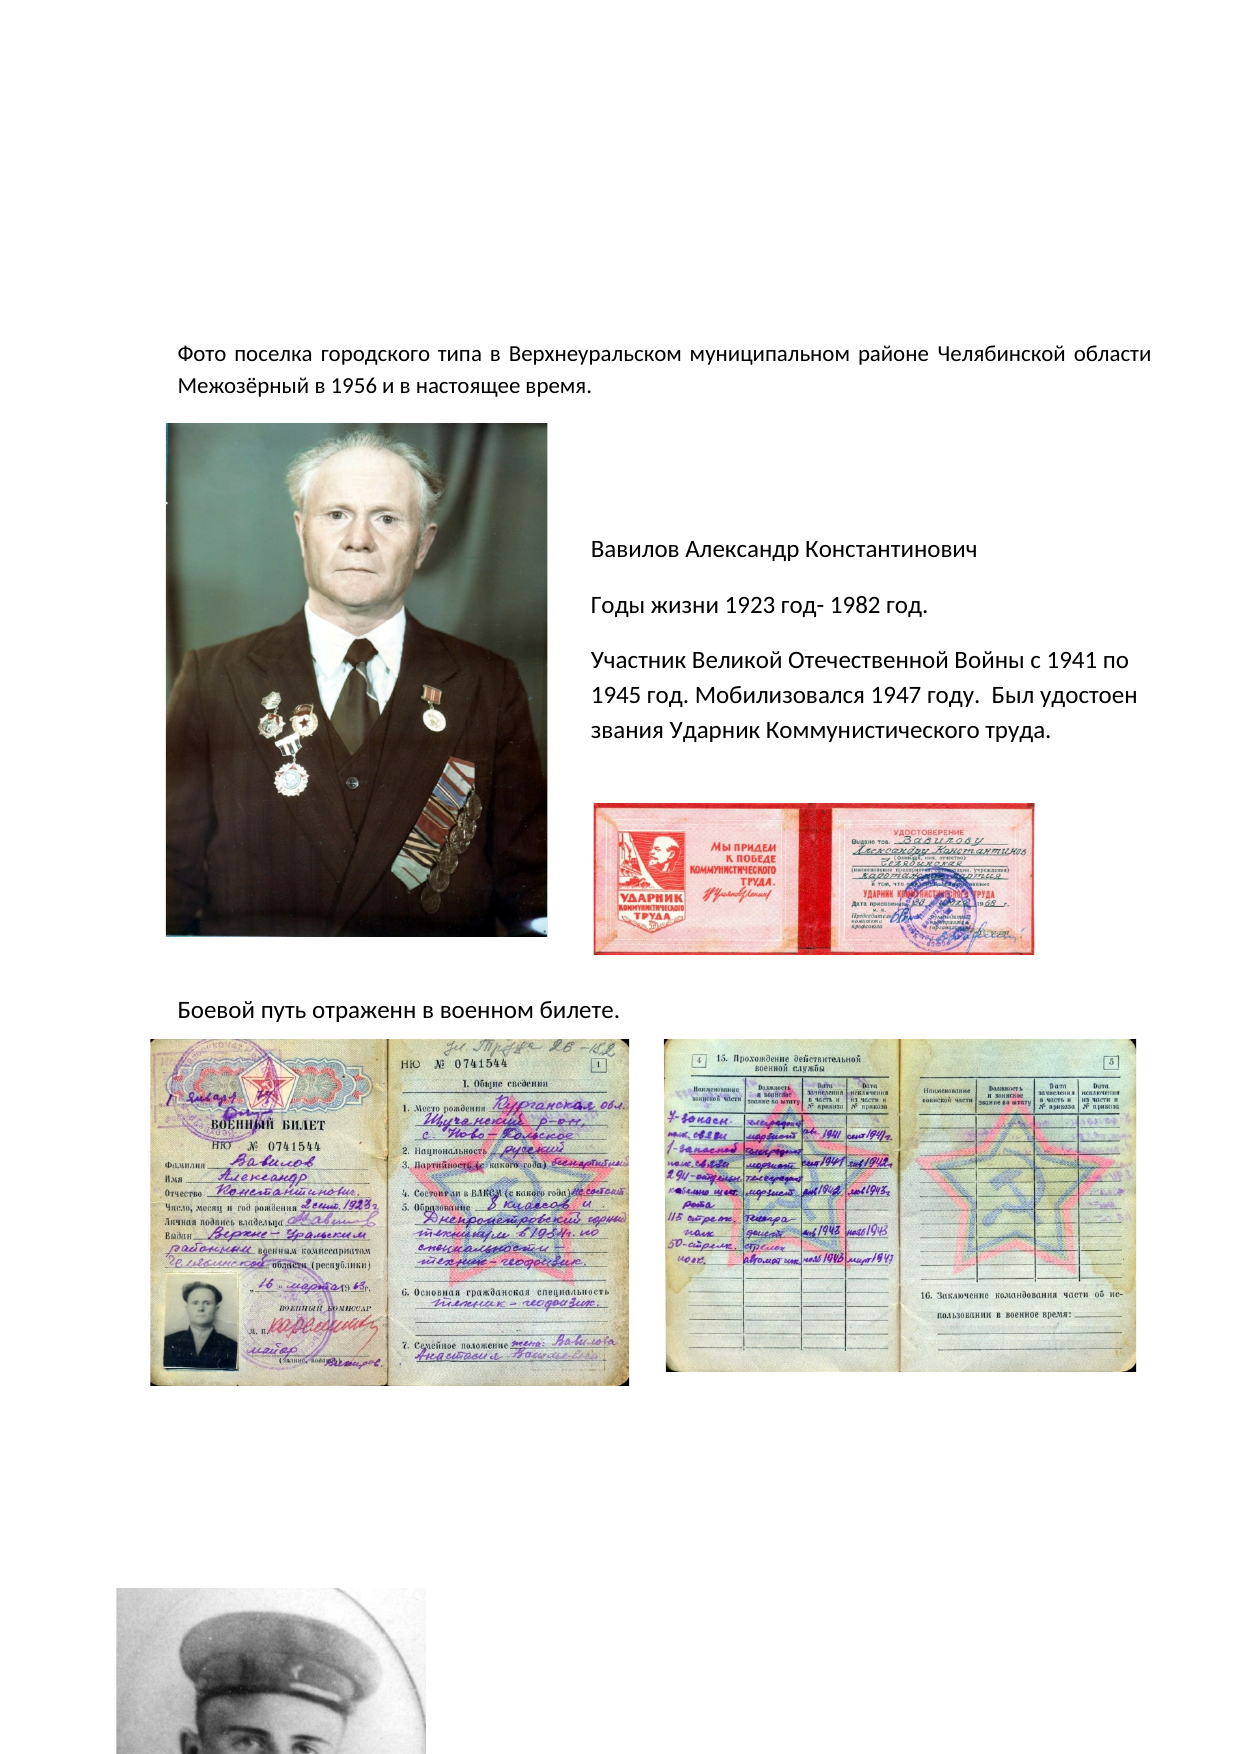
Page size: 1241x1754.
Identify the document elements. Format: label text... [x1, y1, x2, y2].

picture [116, 1588, 426, 1754]
text Боевой путь отраженн в военном билете. [177, 994, 1152, 1024]
picture [663, 1039, 1137, 1372]
text Участник Великой Отечественной Войны с 1941 по 1945 год. Мобилизовался 1947 году. Был удостоен звания Ударник Коммунистического труда. [591, 645, 1152, 745]
picture [593, 803, 1035, 955]
text Годы жизни 1923 год- 1982 год. [591, 589, 1152, 619]
text Вавилов Александр Константинович [591, 533, 1152, 563]
text Фото поселка городского типа в Верхнеуральском муниципальном районе Челябинской области Межозёрный в 1956 и в настоящее время. [177, 339, 1152, 399]
picture [150, 1039, 630, 1386]
picture [165, 423, 548, 937]
